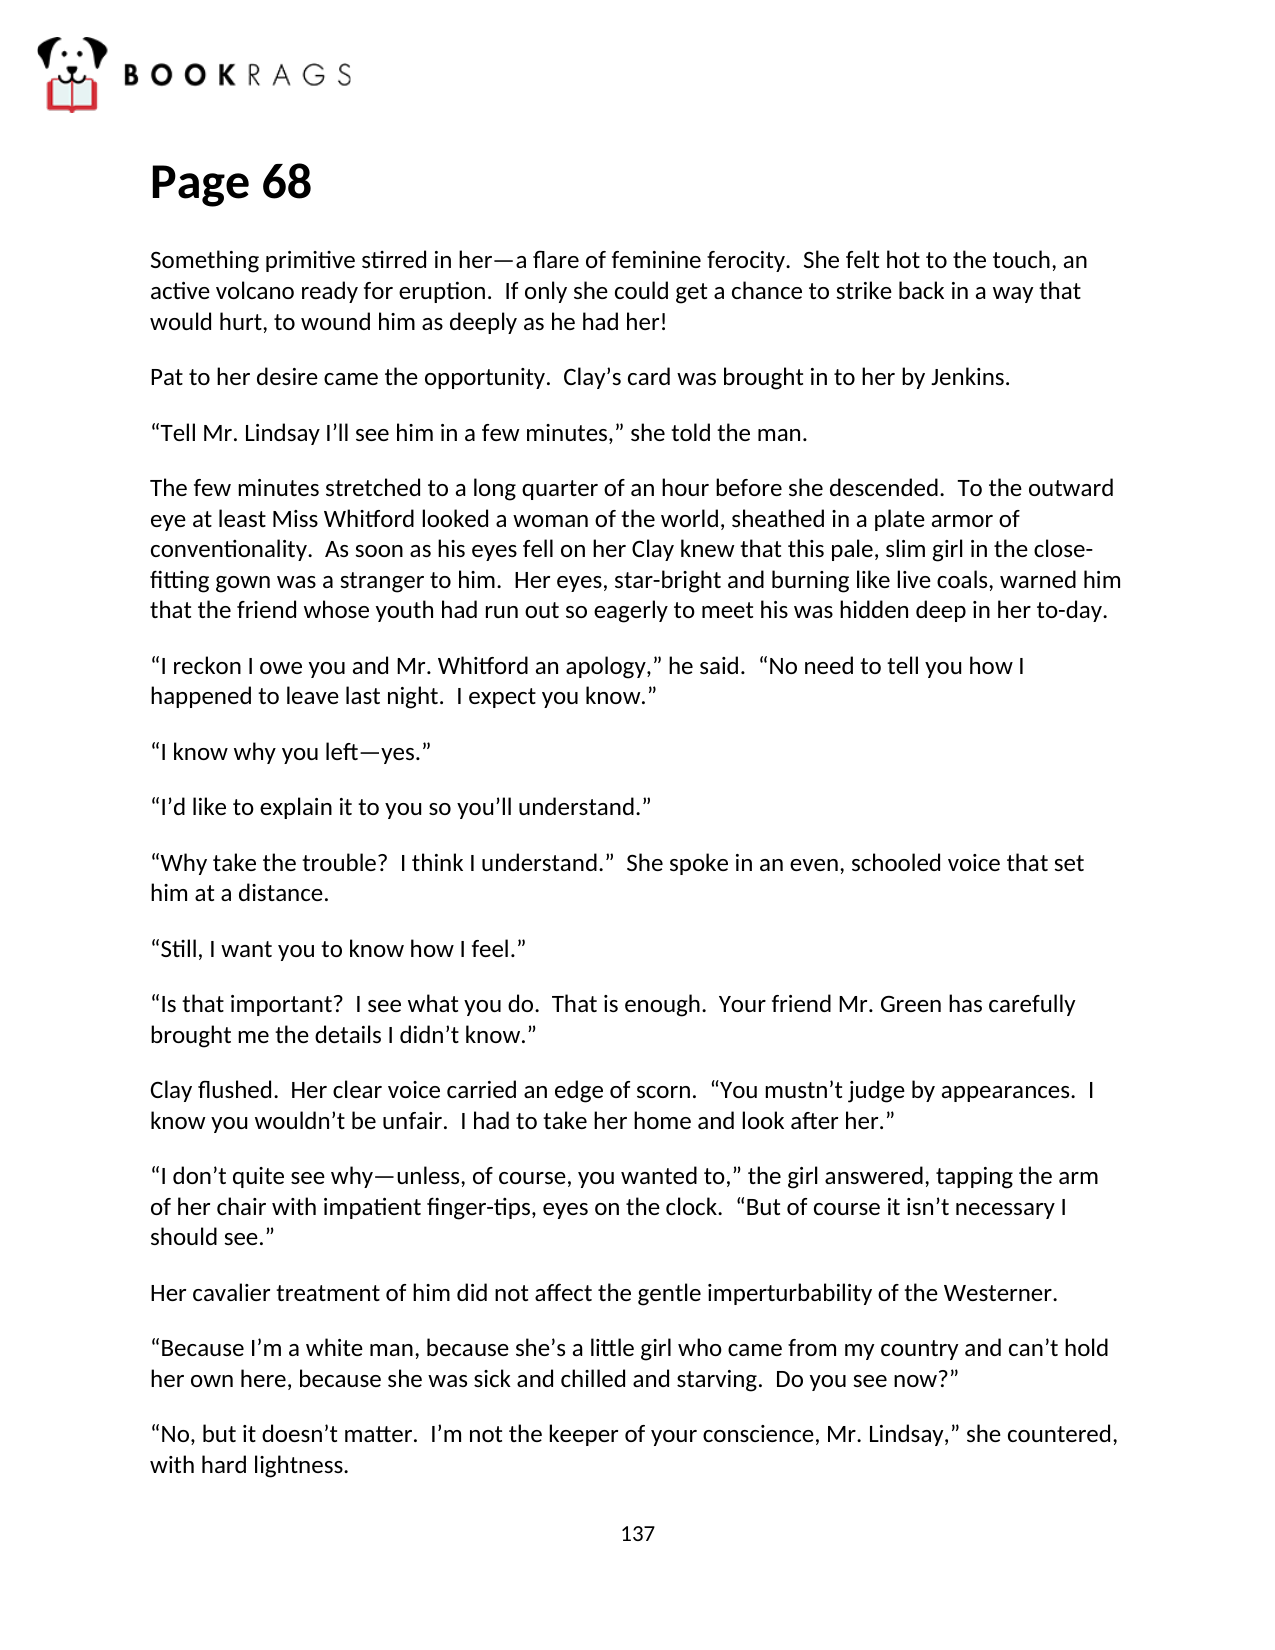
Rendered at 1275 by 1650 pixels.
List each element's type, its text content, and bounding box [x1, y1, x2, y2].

text “No, but it doesn’t matter. I’m not the keeper of your conscience, Mr. Lindsay,” she countered, with hard lightness. [150, 1419, 1125, 1480]
text The few minutes stretched to a long quarter of an hour before she descended. To the outward eye at least Miss Whitford looked a woman of the world, sheathed in a plate armor of conventionality. As soon as his eyes fell on her Clay knew that this pale, slim girl in the close-fitting gown was a stranger to him. Her eyes, star-bright and burning like live coals, warned him that the friend whose youth had run out so eagerly to meet his was hidden deep in her to-day. [150, 472, 1125, 625]
text “Tell Mr. Lindsay I’ll see him in a few minutes,” she told the man. [150, 417, 1125, 447]
text Something primitive stirred in her—­a flare of feminine ferocity. She felt hot to the touch, an active volcano ready for eruption. If only she could get a chance to strike back in a way that would hurt, to wound him as deeply as he had her! [150, 244, 1125, 336]
text Her cavalier treatment of him did not affect the gentle imperturbability of the Westerner. [150, 1277, 1125, 1308]
text Page 68 [150, 150, 1125, 211]
text “I reckon I owe you and Mr. Whitford an apology,” he said. “No need to tell you how I happened to leave last night. I expect you know.” [150, 650, 1125, 711]
text “Is that important? I see what you do. That is enough. Your friend Mr. Green has carefully brought me the details I didn’t know.” [150, 988, 1125, 1049]
picture [37, 37, 351, 113]
text “Still, I want you to know how I feel.” [150, 933, 1125, 963]
text “I know why you left—­yes.” [150, 736, 1125, 766]
text Clay flushed. Her clear voice carried an edge of scorn. “You mustn’t judge by appearances. I know you wouldn’t be unfair. I had to take her home and look after her.” [150, 1074, 1125, 1136]
text “Because I’m a white man, because she’s a little girl who came from my country and can’t hold her own here, because she was sick and chilled and starving. Do you see now?” [150, 1333, 1125, 1394]
text “I don’t quite see why—­unless, of course, you wanted to,” the girl answered, tapping the arm of her chair with impatient finger-tips, eyes on the clock. “But of course it isn’t necessary I should see.” [150, 1161, 1125, 1252]
text “Why take the trouble? I think I understand.” She spoke in an even, schooled voice that set him at a distance. [150, 847, 1125, 908]
text “I’d like to explain it to you so you’ll understand.” [150, 791, 1125, 822]
text Pat to her desire came the opportunity. Clay’s card was brought in to her by Jenkins. [150, 361, 1125, 392]
